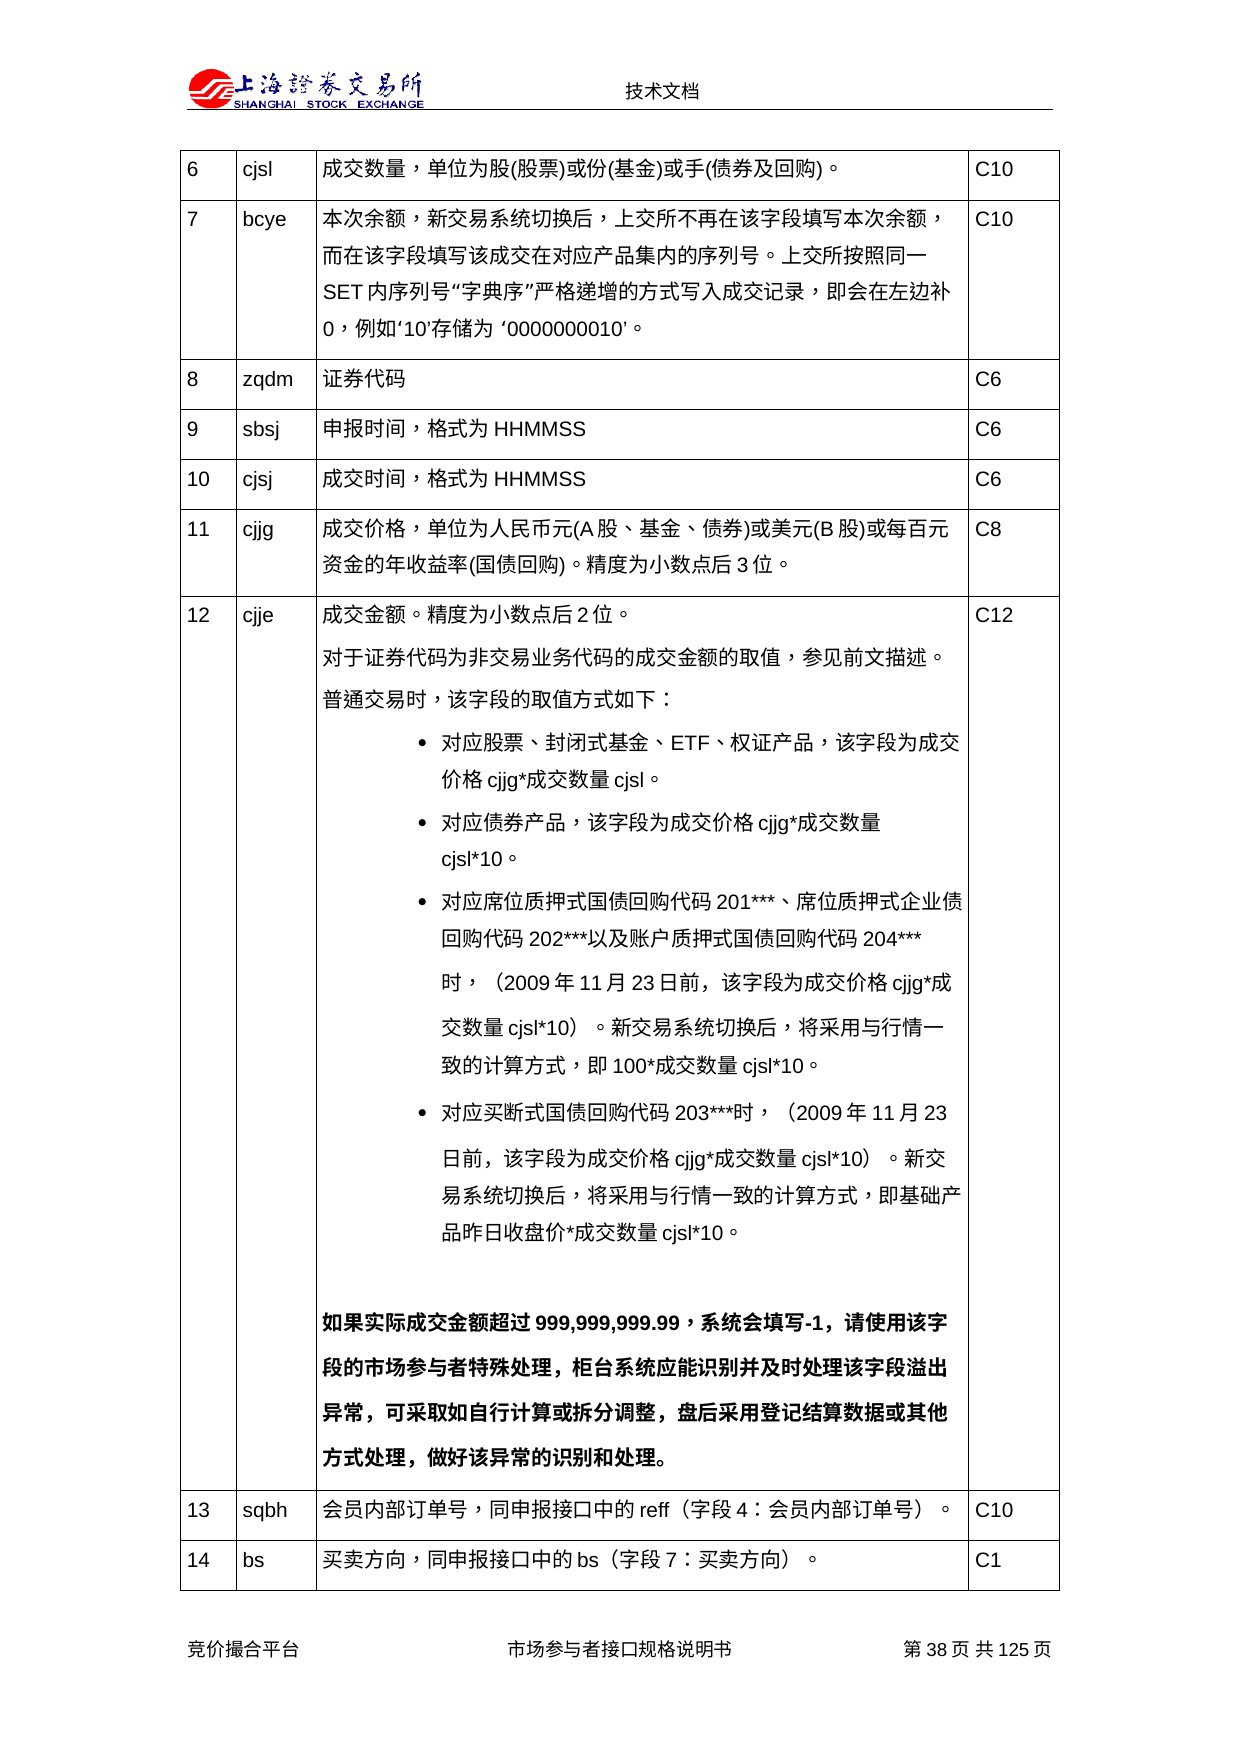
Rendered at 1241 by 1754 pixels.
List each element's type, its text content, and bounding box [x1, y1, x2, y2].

table_cell 8 [181, 360, 236, 409]
table_cell C10 [969, 1491, 1059, 1540]
table_cell C12 [969, 597, 1059, 1490]
table_cell 11 [181, 510, 236, 596]
table_cell 会员内部订单号，同申报接口中的reff（字段4：会员内部订单号）。 [317, 1491, 968, 1540]
table_cell 6 [181, 151, 236, 200]
table_cell C6 [969, 460, 1059, 509]
table_cell 成交金额。精度为小数点后2位。 对于证券代码为非交易业务代码的成交金额的取值，参见前文描述。 普通交易时，该字段的取值方式如下： 对应股票、封闭式基金、ETF、权证产品，该字段为成交价格cjjg*成交数量cjsl。 对应债券产品，该字段为成交价格cjjg*成交数量cjsl*10。 对应席位质押式国债回购代码201***、席位质押式企业债回购代码202***以及账户质押式国债回购代码204***时，（2009年11月23日前，该字段为成交价格cjjg*成交数量cjsl*10）。新交易系统切换后，将采用与行情一致的计算方式，即100*成交数量cjsl*10。 对应买断式国债回购代码203***时，（2009年11月23日前，该字段为成交价格cjjg*成交数量cjsl*10）。新交易系统切换后，将采用与行情一致的计算方式，即基础产品昨日收盘价*成交数量cjsl*10。 如果实际成交金额超过999,999,999.99，系统会填写-1，请使用该字段的市场参与者特殊处理，柜台系统应能识别并及时处理该字段溢出异常，可采取如自行计算或拆分调整，盘后采用登记结算数据或其他方式处理，做好该异常的识别和处理。 [317, 597, 968, 1490]
table_cell bs [237, 1541, 316, 1590]
table_cell sqbh [237, 1491, 316, 1540]
table_cell zqdm [237, 360, 316, 409]
table_cell cjsl [237, 151, 316, 200]
table_cell cjjg [237, 510, 316, 596]
table_cell 10 [181, 460, 236, 509]
table_cell sbsj [237, 410, 316, 459]
table_cell bcye [237, 201, 316, 359]
table_cell 13 [181, 1491, 236, 1540]
table_cell 7 [181, 201, 236, 359]
table_cell C1 [969, 1541, 1059, 1590]
table_cell 成交时间，格式为HHMMSS [317, 460, 968, 509]
table_cell 14 [181, 1541, 236, 1590]
table_cell 本次余额，新交易系统切换后，上交所不再在该字段填写本次余额，而在该字段填写该成交在对应产品集内的序列号。上交所按照同一SET内序列号“字典序”严格递增的方式写入成交记录，即会在左边补0，例如‘10’存储为 ‘0000000010’。 [317, 201, 968, 359]
table_cell 成交数量，单位为股(股票)或份(基金)或手(债券及回购)。 [317, 151, 968, 200]
table_cell 成交价格，单位为人民币元(A股、基金、债券)或美元(B股)或每百元资金的年收益率(国债回购)。精度为小数点后3位。 [317, 510, 968, 596]
table_cell cjje [237, 597, 316, 1490]
table_cell C6 [969, 410, 1059, 459]
table_cell C8 [969, 510, 1059, 596]
table_cell C10 [969, 201, 1059, 359]
picture [187, 69, 424, 109]
table_cell 12 [181, 597, 236, 1490]
table_cell C6 [969, 360, 1059, 409]
table_cell 证券代码 [317, 360, 968, 409]
table_cell 买卖方向，同申报接口中的bs（字段7：买卖方向）。 [317, 1541, 968, 1590]
table_cell 申报时间，格式为HHMMSS [317, 410, 968, 459]
table_cell 9 [181, 410, 236, 459]
table_cell C10 [969, 151, 1059, 200]
table_cell cjsj [237, 460, 316, 509]
